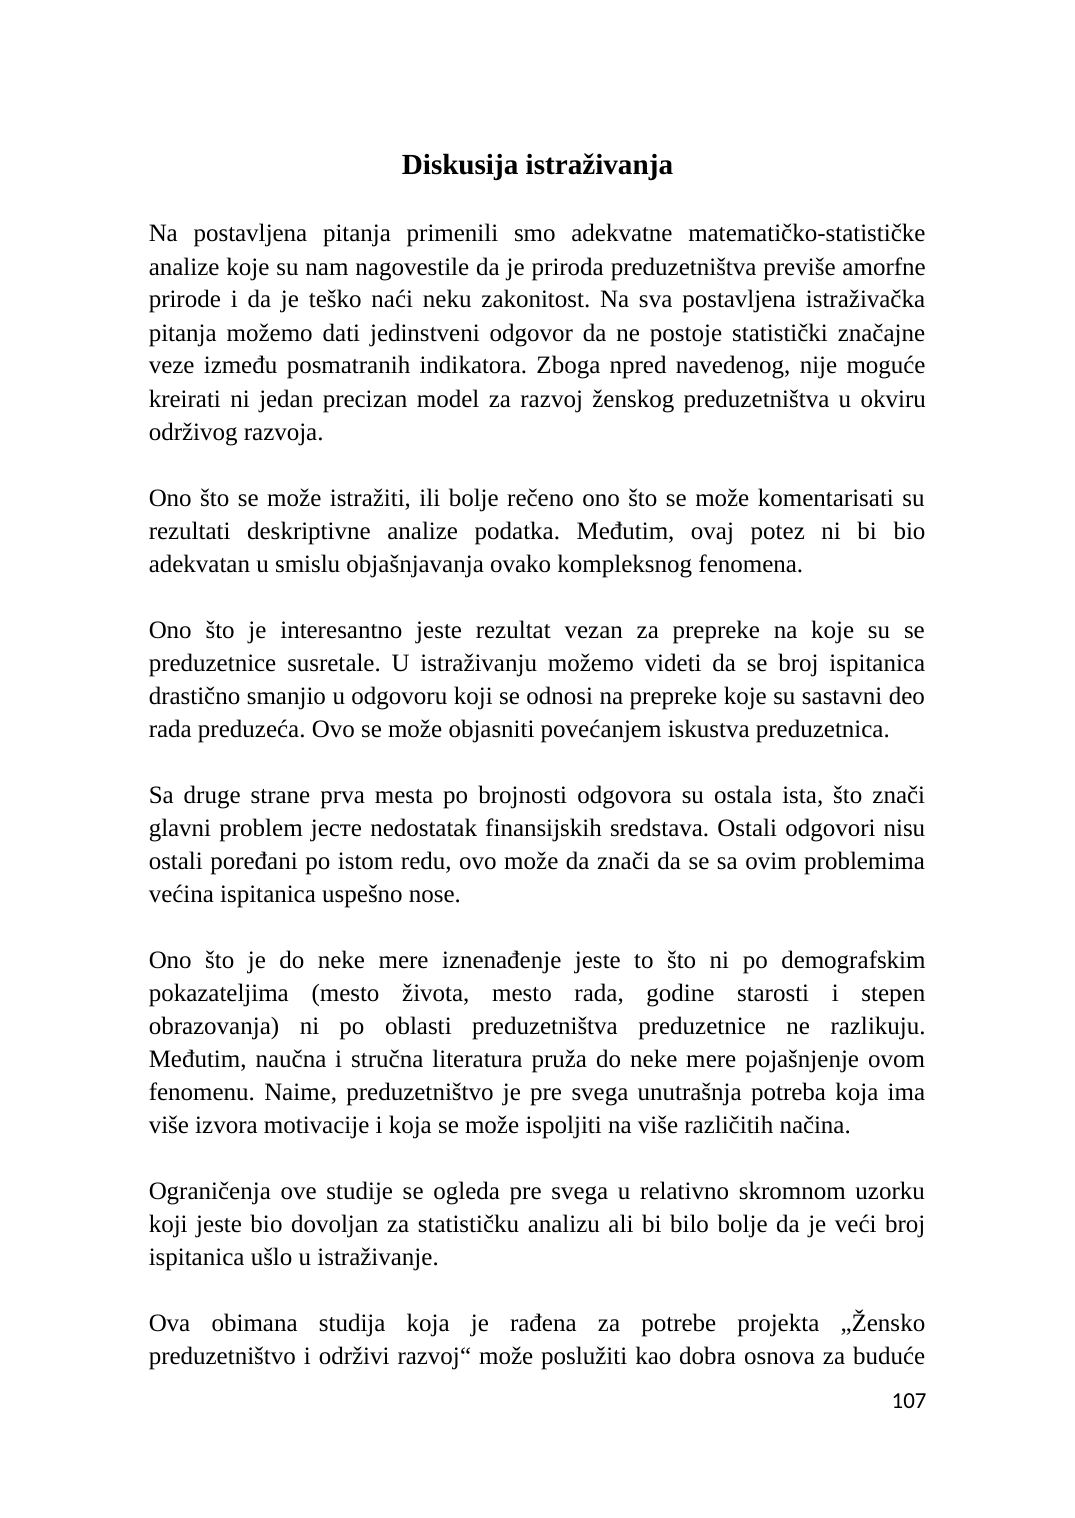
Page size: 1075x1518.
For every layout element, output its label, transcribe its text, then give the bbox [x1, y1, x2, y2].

text Na postavljena pitanja primenili smo adekvatne matematičko-statističke analize koje su nam nagovestile da je priroda preduzetništva previše amorfne prirode i da je teško naći neku zakonitost. Na sva postavljena istraživačka pitanja možemo dati jedinstveni odgovor da ne postoje statistički značajne veze između posmatranih indikatora. Zboga npred navedenog, nije moguće kreirati ni jedan precizan model za razvoj ženskog preduzetništva u okviru održivog razvoja. [148, 218, 926, 445]
text Ono što se može istražiti, ili bolje rečeno ono što se može komentarisati su rezultati deskriptivne analize podatka. Međutim, ovaj potez ni bi bio adekvatan u smislu objašnjavanja ovako kompleksnog fenomena. [148, 483, 926, 577]
text Diskusija istraživanja [155, 147, 920, 181]
text Ograničenja ove studije se ogleda pre svega u relativno skromnom uzorku koji jeste bio dovoljan za statističku analizu ali bi bilo bolje da je veći broj ispitanica ušlo u istraživanje. [148, 1176, 926, 1271]
text Ono što je do neke mere iznenađenje jeste to što ni po demografskim pokazateljima (mesto života, mesto rada, godine starosti i stepen obrazovanja) ni po oblasti preduzetništva preduzetnice ne razlikuju. Međutim, naučna i stručna literatura pruža do neke mere pojašnjenje ovom fenomenu. Naime, preduzetništvo je pre svega unutrašnja potreba koja ima više izvora motivacije i koja se može ispoljiti na više različitih načina. [148, 945, 926, 1139]
text Ono što je interesantno jeste rezultat vezan za prepreke na koje su se preduzetnice susretale. U istraživanju možemo videti da se broj ispitanica drastično smanjio u odgovoru koji se odnosi na prepreke koje su sastavni deo rada preduzeća. Ovo se može objasniti povećanjem iskustva preduzetnica. [148, 615, 926, 743]
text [148, 1308, 926, 1370]
text Sa druge strane prva mesta po brojnosti odgovora su ostala ista, što znači glavni problem јесте nedostatak finansijskih sredstava. Ostali odgovori nisu ostali poređani po istom redu, ovo može da znači da se sa ovim problemima većina ispitanica uspešno nose. [148, 780, 926, 908]
